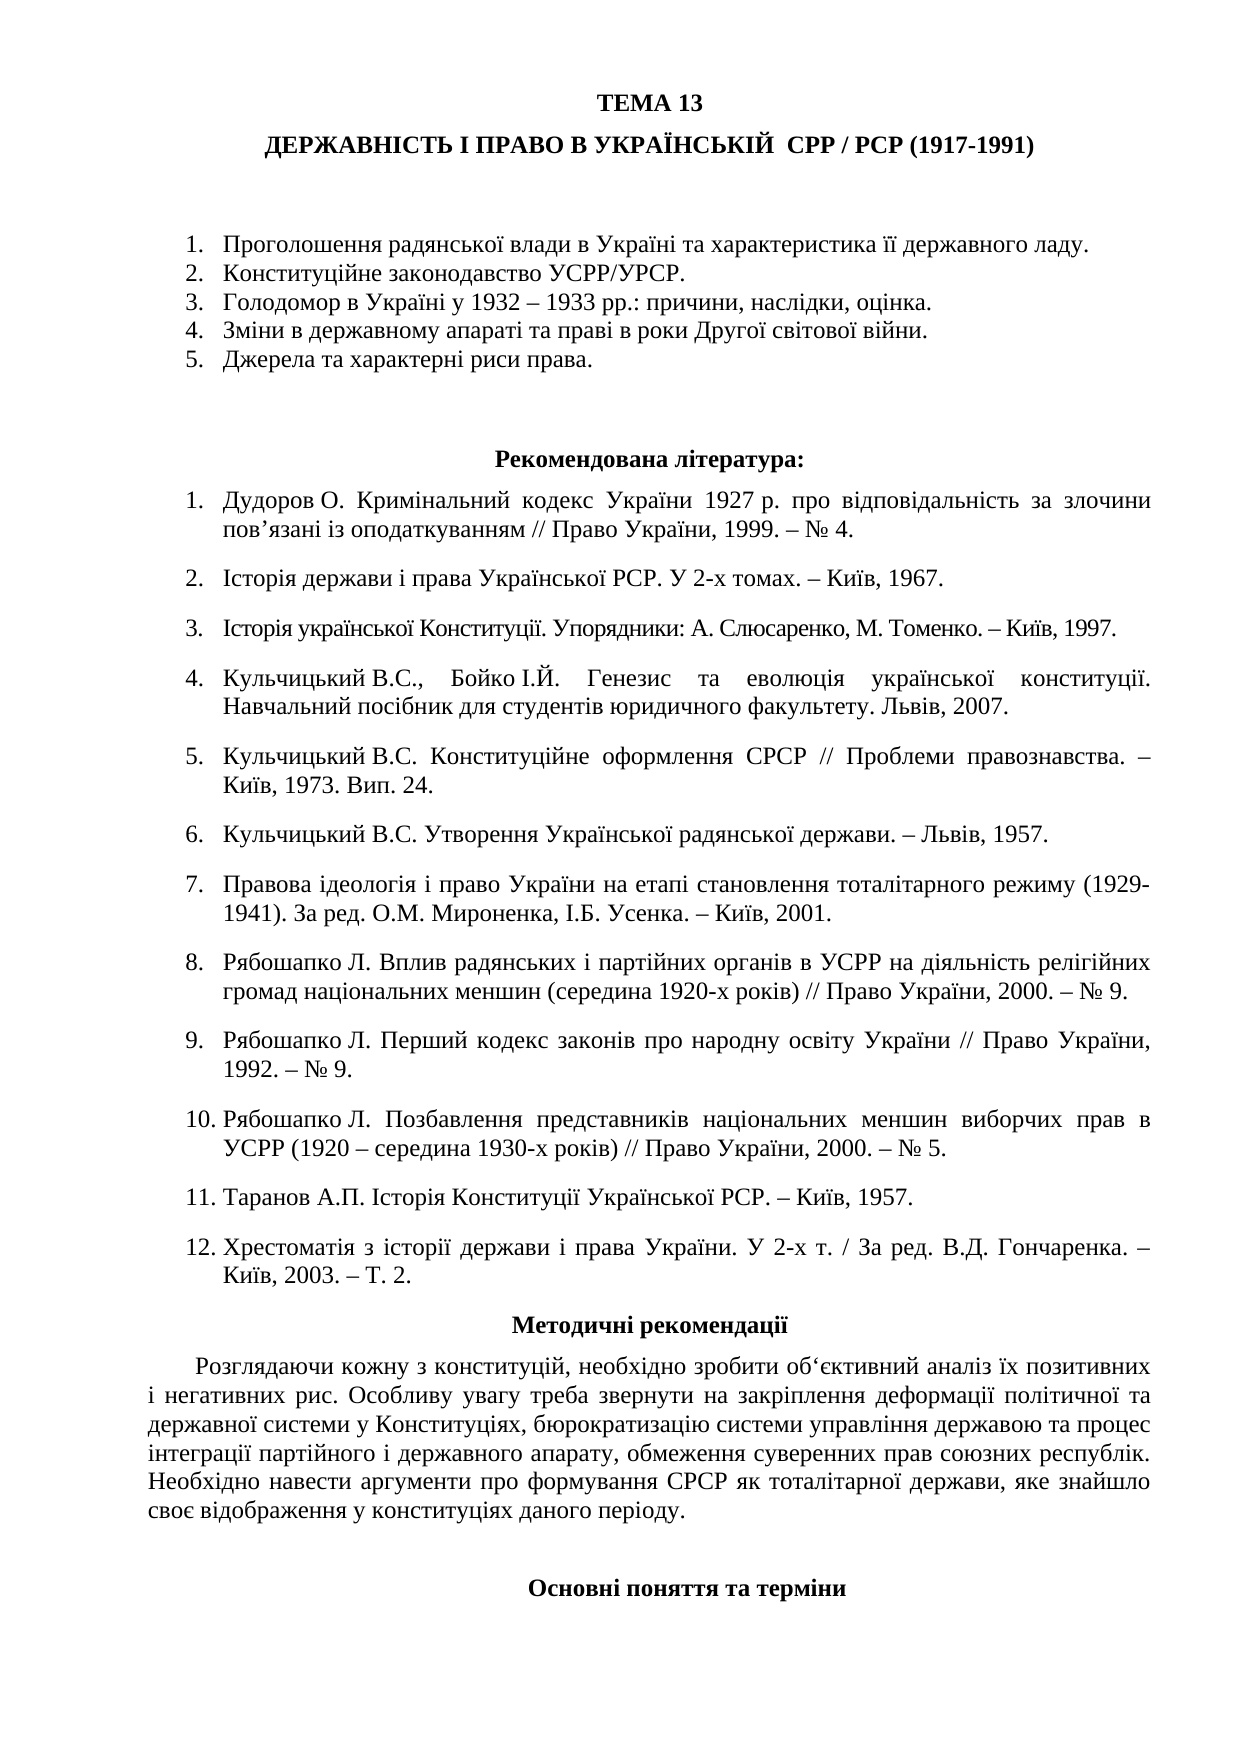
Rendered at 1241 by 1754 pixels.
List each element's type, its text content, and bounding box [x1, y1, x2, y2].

list Історія української Конституції. Упорядники: А. Слюсаренко, М. Томенко. – Київ, 1997. [185, 613, 1152, 642]
list Голодомор в Україні у 1932 – 1933 рр.: причини, наслідки, оцінка. [185, 287, 1152, 316]
list Джерела та характерні риси права. [185, 344, 1152, 373]
list Таранов А.П. Історія Конституції Української РСР. – Київ, 1957. [185, 1182, 1152, 1211]
list Хрестоматія з історії держави і права України. У 2-х т. / За ред. В.Д. Гончаренка. – Київ, 2003. – Т. 2. [185, 1232, 1152, 1289]
list Кульчицький В.С. Утворення Української радянської держави. – Львів, 1957. [185, 819, 1152, 848]
text Тема 13 [148, 88, 1152, 117]
list Історія держави і права Української РСР. У 2-х томах. – Київ, 1967. [185, 563, 1152, 592]
text державнІСТЬ і правО в українСЬКІЙ СРР / РСР (1917-1991) [148, 130, 1152, 158]
list Проголошення радянської влади в Україні та характеристика її державного ладу. [185, 229, 1152, 258]
list Основні поняття та терміни [223, 1573, 1152, 1602]
list Конституційне законодавство УСРР/УРСР. [185, 258, 1152, 287]
list Зміни в державному апараті та праві в роки Другої світової війни. [185, 316, 1152, 344]
list Рябошапко Л. Позбавлення представників національних меншин виборчих прав в УСРР (1920 – середина 1930-х років) // Право України, 2000. – № 5. [185, 1104, 1152, 1161]
list Рябошапко Л. Вплив радянських і партійних органів в УСРР на діяльність релігійних громад національних меншин (середина 1920-х років) // Право України, 2000. – № 9. [185, 947, 1152, 1005]
list Рябошапко Л. Перший кодекс законів про народну освіту України // Право України, 1992. – № 9. [185, 1026, 1152, 1083]
text Розглядаючи кожну з конституцій, необхідно зробити об‘єктивний аналіз їх позитивних і негативних рис. Особливу увагу треба звернути на закріплення деформації політичної та державної системи у Конституціях, бюрократизацію системи управління державою та процес інтеграції партійного і державного апарату, обмеження суверенних прав союзних республік. Необхідно навести аргументи про формування СРСР як тоталітарної держави, яке знайшло своє відображення у конституціях даного періоду. [148, 1351, 1152, 1524]
list Кульчицький В.С., Бойко І.Й. Генезис та еволюція української конституції. Навчальний посібник для студентів юридичного факультету. Львів, 2007. [185, 663, 1152, 720]
text Методичні рекомендації [148, 1310, 1152, 1339]
text Рекомендована література: [148, 444, 1152, 473]
list Правова ідеологія і право України на етапі становлення тоталітарного режиму (1929-1941). За ред. О.М. Мироненка, І.Б. Усенка. – Київ, 2001. [185, 869, 1152, 926]
list Дудоров О. Кримінальний кодекс України 1927 р. про відповідальність за злочини пов’язані із оподаткуванням // Право України, 1999. – № 4. [185, 485, 1152, 543]
list Кульчицький В.С. Конституційне оформлення СРСР // Проблеми правознавства. – Київ, 1973. Вип. 24. [185, 741, 1152, 798]
